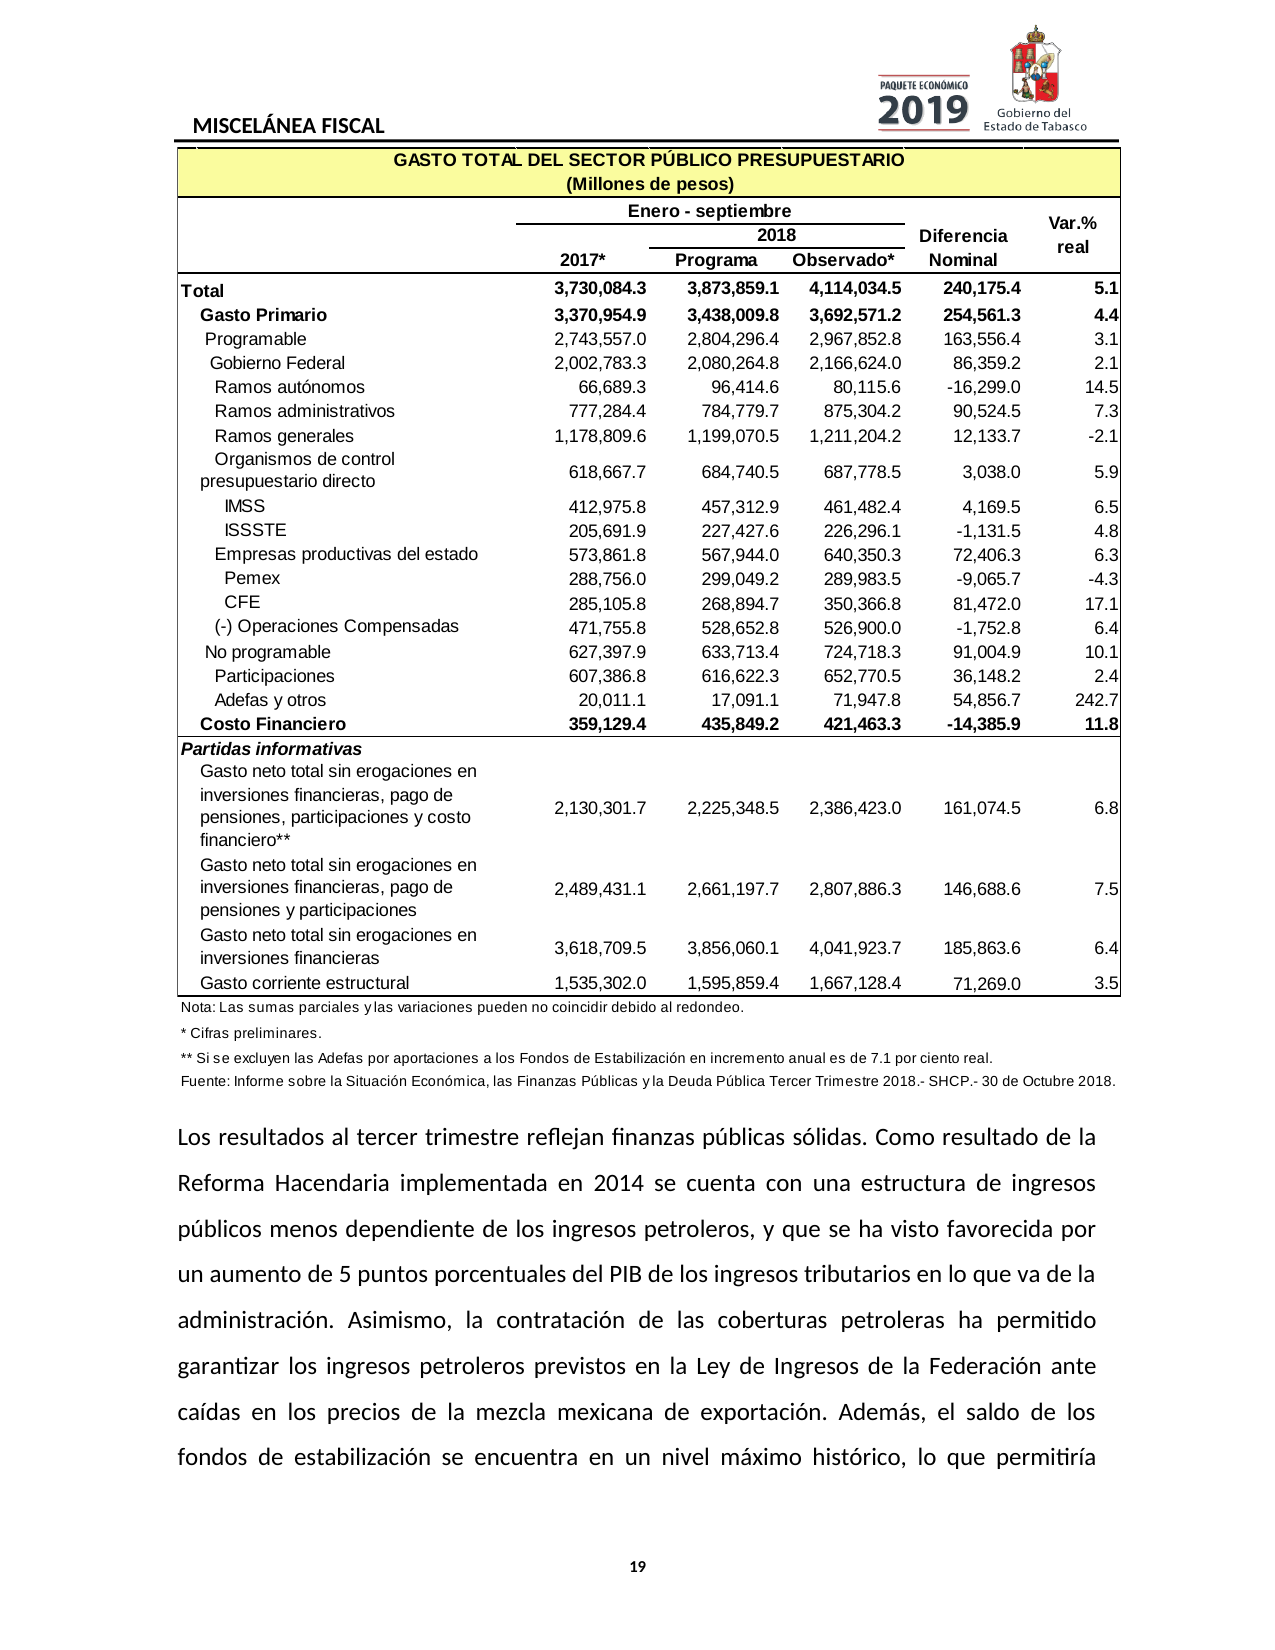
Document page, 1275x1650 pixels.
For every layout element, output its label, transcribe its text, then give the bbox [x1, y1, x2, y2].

picture [873, 23, 1088, 133]
